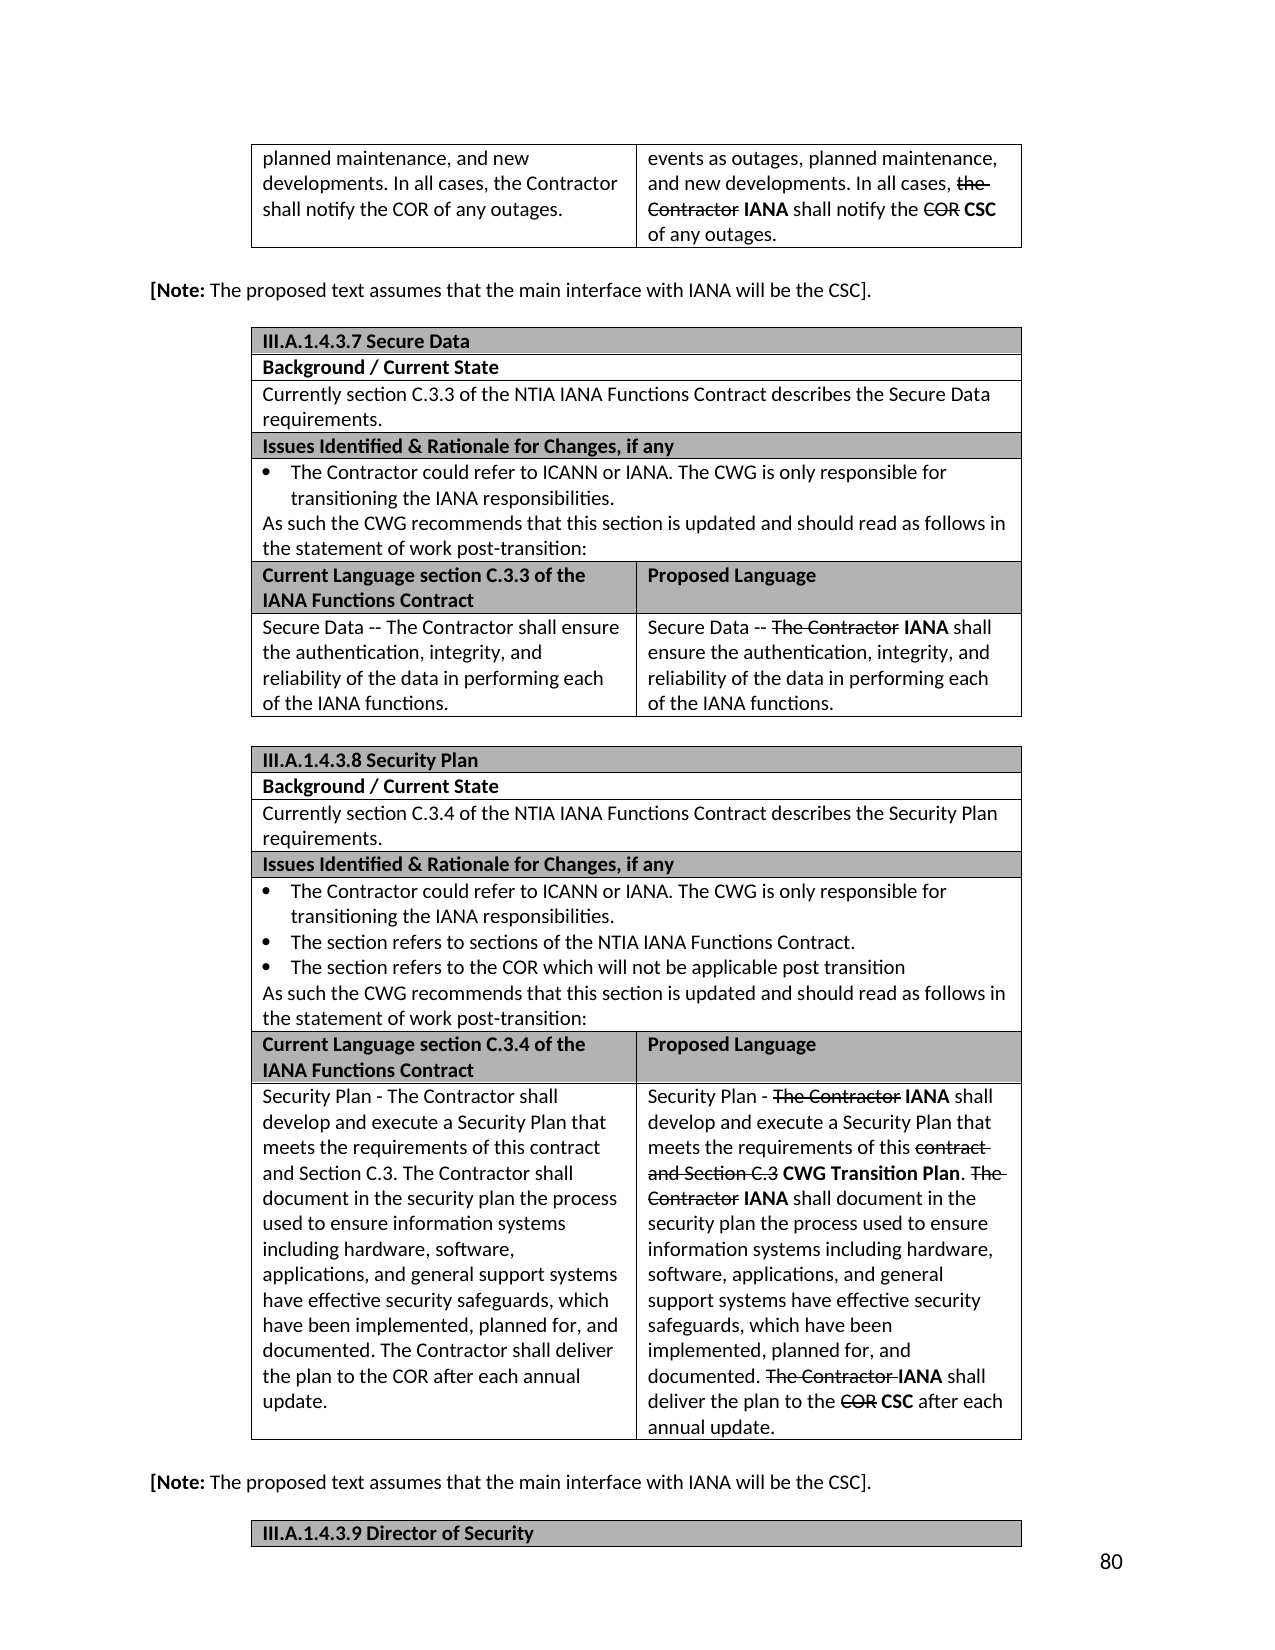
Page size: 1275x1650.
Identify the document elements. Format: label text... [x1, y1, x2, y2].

table_cell Issues Identified & Rationale for Changes, if any [252, 852, 1021, 877]
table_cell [637, 145, 1021, 247]
table_cell Security Plan - The Contractor IANA shall develop and execute a Security Plan that meets the requirements of this contract and Section C.3 CWG Transition Plan. The Contractor IANA shall document in the security plan the process used to ensure information systems including hardware, software, applications, and general support systems have effective security safeguards, which have been implemented, planned for, and documented. The Contractor IANA shall deliver the plan to the COR CSC after each annual update. [637, 1084, 1021, 1439]
table_cell Proposed Language [637, 562, 1021, 613]
table_cell Background / Current State [252, 355, 1021, 380]
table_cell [252, 145, 636, 247]
table_cell The Contractor could refer to ICANN or IANA. The CWG is only responsible for transitioning the IANA responsibilities. As such the CWG recommends that this section is updated and should read as follows in the statement of work post-transition: [252, 459, 1021, 561]
table_cell Issues Identified & Rationale for Changes, if any [252, 433, 1021, 458]
table_cell Background / Current State [252, 773, 1021, 799]
table_cell The Contractor could refer to ICANN or IANA. The CWG is only responsible for transitioning the IANA responsibilities. The section refers to sections of the NTIA IANA Functions Contract. The section refers to the COR which will not be applicable post transition As such the CWG recommends that this section is updated and should read as follows in the statement of work post-transition: [252, 878, 1021, 1031]
text [Note: The proposed text assumes that the main interface with IANA will be the CSC]. [150, 1469, 1123, 1495]
table_cell Proposed Language [637, 1032, 1021, 1082]
table_cell Current Language section C.3.3 of the IANA Functions Contract [252, 562, 636, 613]
table_header III.A.1.4.3.7 Secure Data [252, 328, 1021, 353]
table_header III.A.1.4.3.8 Security Plan [252, 747, 1021, 772]
table_cell Current Language section C.3.4 of the IANA Functions Contract [252, 1032, 636, 1082]
table_cell Secure Data -- The Contractor IANA shall ensure the authentication, integrity, and reliability of the data in performing each of the IANA functions. [637, 614, 1021, 716]
table_header III.A.1.4.3.9 Director of Security [252, 1521, 1021, 1546]
text [Note: The proposed text assumes that the main interface with IANA will be the CSC]. [150, 277, 1123, 302]
table_cell Currently section C.3.3 of the NTIA IANA Functions Contract describes the Secure Data requirements. [252, 381, 1021, 432]
table_cell Secure Data -- The Contractor shall ensure the authentication, integrity, and reliability of the data in performing each of the IANA functions. [252, 614, 636, 716]
table_cell Currently section C.3.4 of the NTIA IANA Functions Contract describes the Security Plan requirements. [252, 800, 1021, 851]
table_cell Security Plan - The Contractor shall develop and execute a Security Plan that meets the requirements of this contract and Section C.3. The Contractor shall document in the security plan the process used to ensure information systems including hardware, software, applications, and general support systems have effective security safeguards, which have been implemented, planned for, and documented. The Contractor shall deliver the plan to the COR after each annual update. [252, 1084, 636, 1439]
